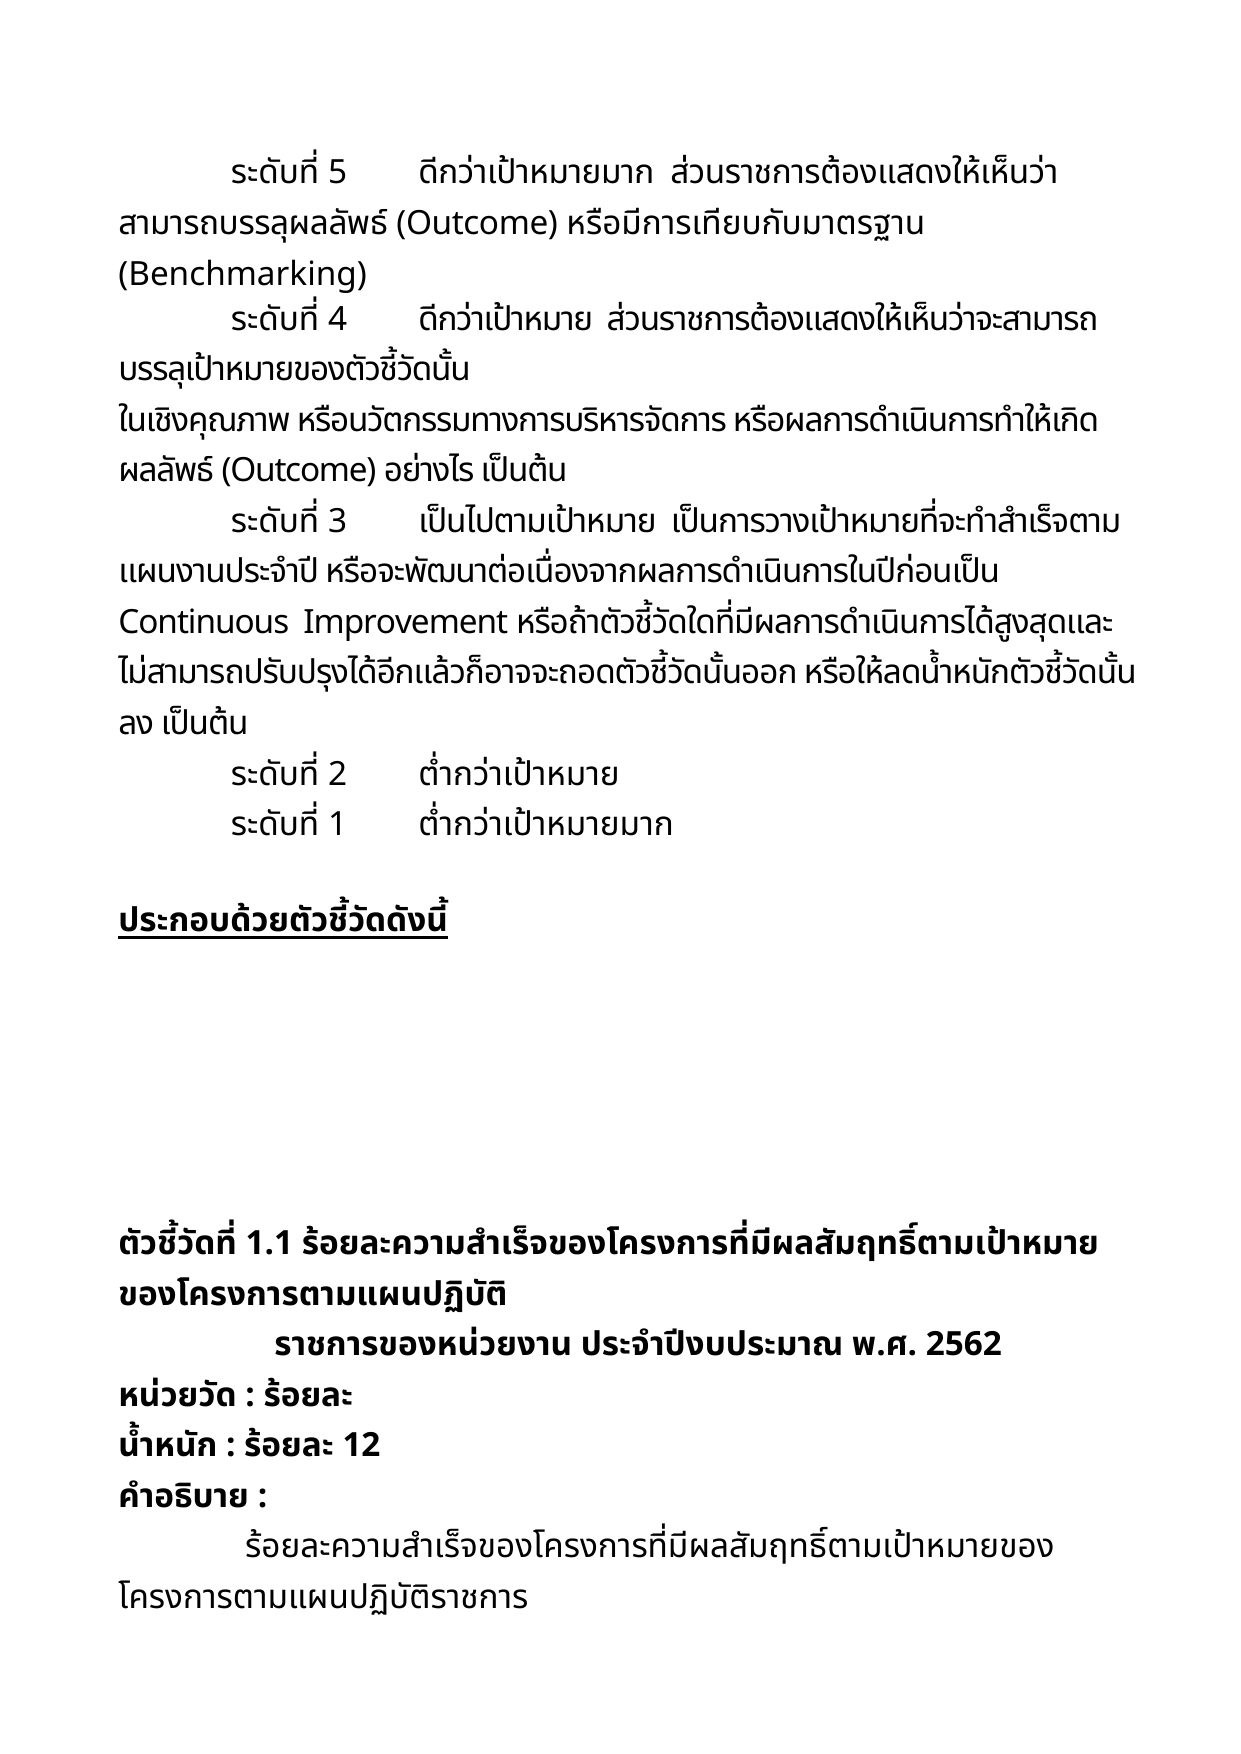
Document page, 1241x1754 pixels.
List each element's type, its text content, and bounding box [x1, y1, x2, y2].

text ระดับที่ 4 ดีกว่าเป้าหมาย ส่วนราชการต้องแสดงให้เห็นว่าจะสามารถบรรลุเป้าหมายของตัวชี้วัดนั้น ในเชิงคุณภาพ หรือนวัตกรรมทางการบริหารจัดการ หรือผลการดำเนินการทำให้เกิดผลลัพธ์ (Outcome) อย่างไร เป็นต้น [118, 295, 1137, 497]
text ราชการของหน่วยงาน ประจำปีงบประมาณ พ.ศ. 2562 [118, 1320, 1137, 1371]
text คำอธิบาย : [118, 1472, 1137, 1522]
text ระดับที่ 2 ต่ำกว่าเป้าหมาย [118, 749, 1137, 800]
text ระดับที่ 3 เป็นไปตามเป้าหมาย เป็นการวางเป้าหมายที่จะทำสำเร็จตามแผนงานประจำปี หรือจะพัฒนาต่อเนื่องจากผลการดำเนินการในปีก่อนเป็น Continuous Improvement หรือถ้าตัวชี้วัดใดที่มีผลการดำเนินการได้สูงสุดและไม่สามารถปรับปรุงได้อีกแล้วก็อาจจะถอดตัวชี้วัดนั้นออก หรือให้ลดน้ำหนักตัวชี้วัดนั้นลง เป็นต้น [118, 497, 1137, 749]
text ระดับที่ 1 ต่ำกว่าเป้าหมายมาก [118, 800, 1137, 851]
text น้ำหนัก : ร้อยละ 12 [118, 1421, 1137, 1472]
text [118, 1522, 1137, 1623]
text ประกอบด้วยตัวชี้วัดดังนี้ [118, 896, 1137, 946]
text ตัวชี้วัดที่ 1.1 ร้อยละความสำเร็จของโครงการที่มีผลสัมฤทธิ์ตามเป้าหมายของโครงการตามแผนปฏิบัติ [118, 1219, 1137, 1320]
text ระดับที่ 5 ดีกว่าเป้าหมายมาก ส่วนราชการต้องแสดงให้เห็นว่าสามารถบรรลุผลลัพธ์ (Outcome) หรือมีการเทียบกับมาตรฐาน (Benchmarking) [118, 148, 1137, 295]
text หน่วยวัด : ร้อยละ [118, 1371, 1137, 1421]
